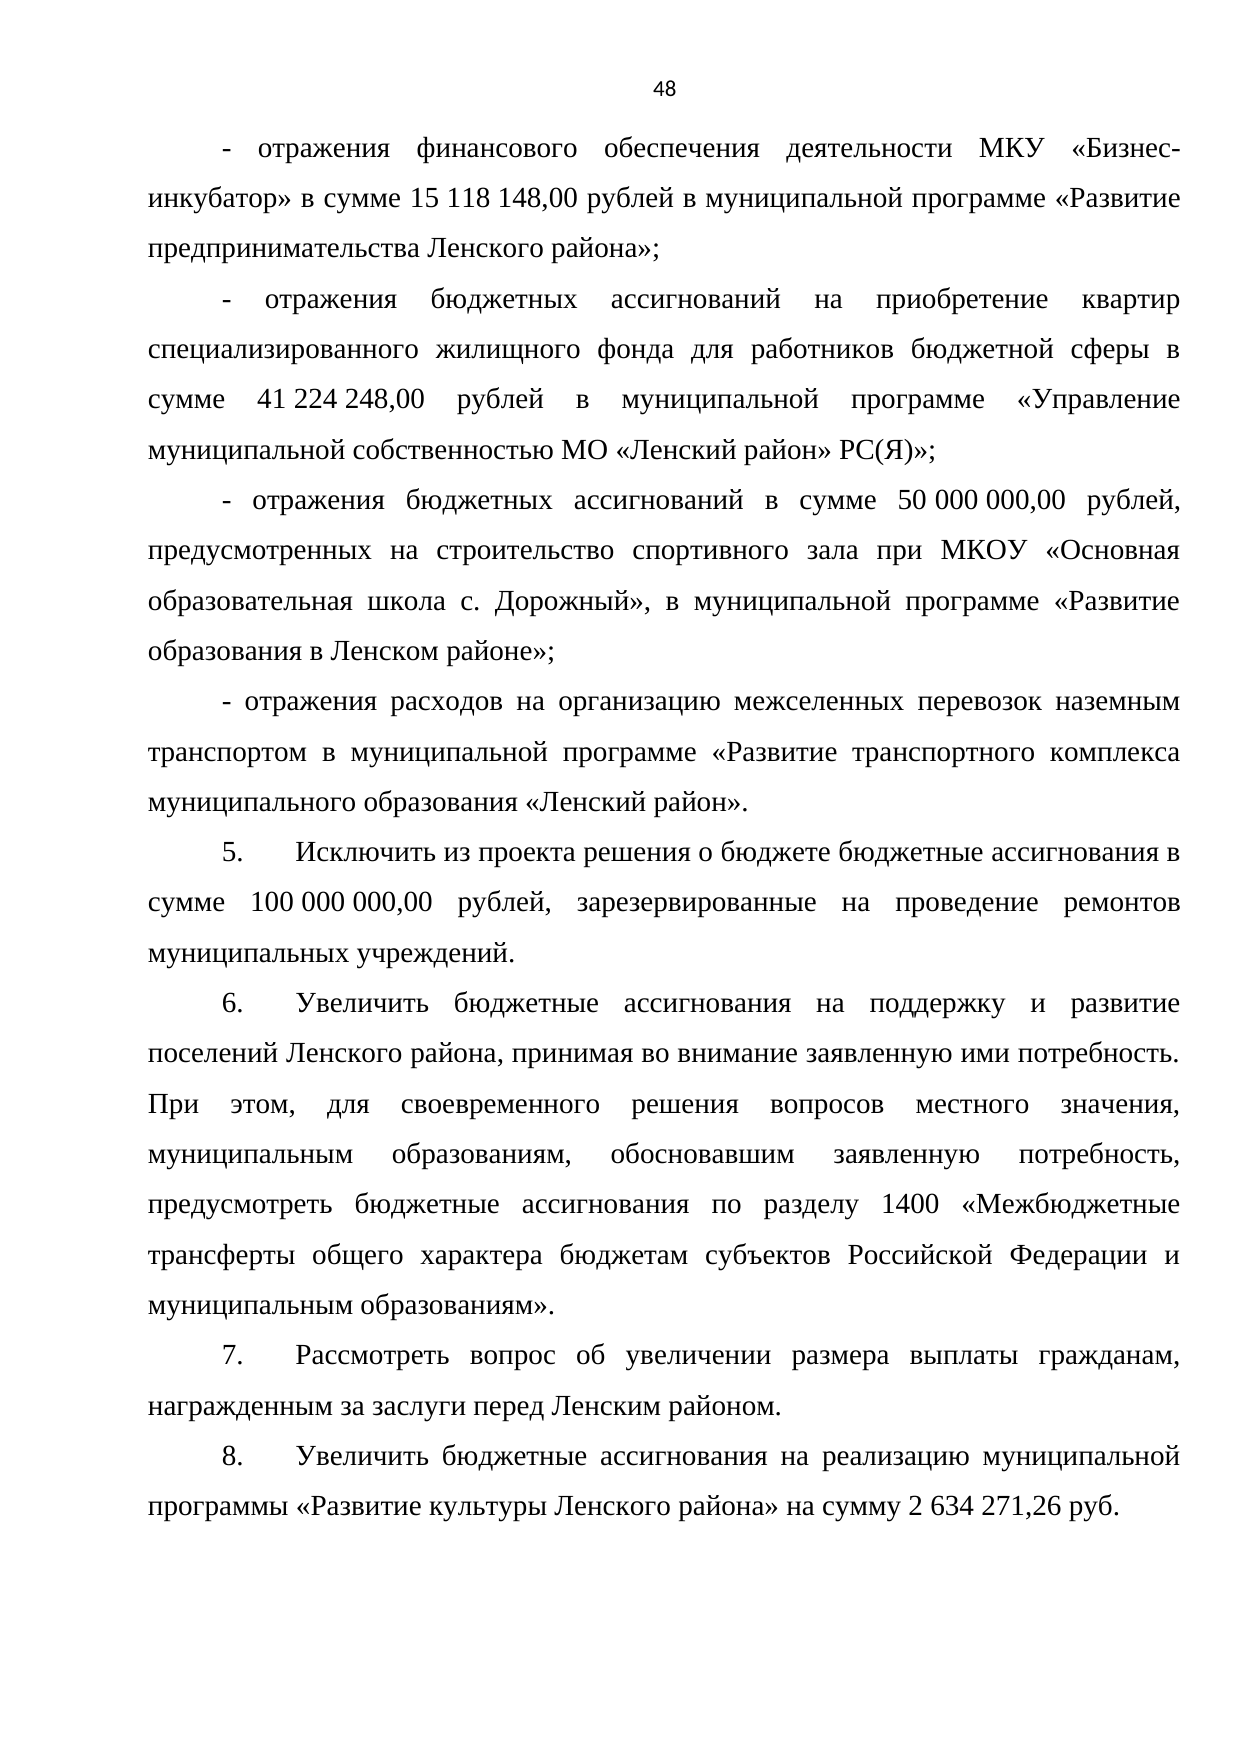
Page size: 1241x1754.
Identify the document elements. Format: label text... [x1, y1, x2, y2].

list Увеличить бюджетные ассигнования на реализацию муниципальной программы «Развитие культуры Ленского района» на сумму 2 634 271,26 руб. [148, 1438, 1181, 1522]
text - отражения финансового обеспечения деятельности МКУ «Бизнес-инкубатор» в сумме 15 118 148,00 рублей в муниципальной программе «Развитие предпринимательства Ленского района»; [148, 130, 1181, 264]
text - отражения бюджетных ассигнований на приобретение квартир специализированного жилищного фонда для работников бюджетной сферы в сумме 41 224 248,00 рублей в муниципальной программе «Управление муниципальной собственностью МО «Ленский район» РС(Я)»; [148, 281, 1181, 465]
list Рассмотреть вопрос об увеличении размера выплаты гражданам, награжденным за заслуги перед Ленским районом. [148, 1337, 1181, 1421]
list Увеличить бюджетные ассигнования на поддержку и развитие поселений Ленского района, принимая во внимание заявленную ими потребность. При этом, для своевременного решения вопросов местного значения, муниципальным образованиям, обосновавшим заявленную потребность, предусмотреть бюджетные ассигнования по разделу 1400 «Межбюджетные трансферты общего характера бюджетам субъектов Российской Федерации и муниципальным образованиям». [148, 985, 1181, 1321]
list - отражения расходов на организацию межселенных перевозок наземным транспортом в муниципальной программе «Развитие транспортного комплекса муниципального образования «Ленский район». [148, 683, 1181, 817]
list - отражения бюджетных ассигнований в сумме 50 000 000,00 рублей, предусмотренных на строительство спортивного зала при МКОУ «Основная образовательная школа с. Дорожный», в муниципальной программе «Развитие образования в Ленском районе»; [148, 482, 1181, 667]
list Исключить из проекта решения о бюджете бюджетные ассигнования в сумме 100 000 000,00 рублей, зарезервированные на проведение ремонтов муниципальных учреждений. [148, 834, 1181, 968]
